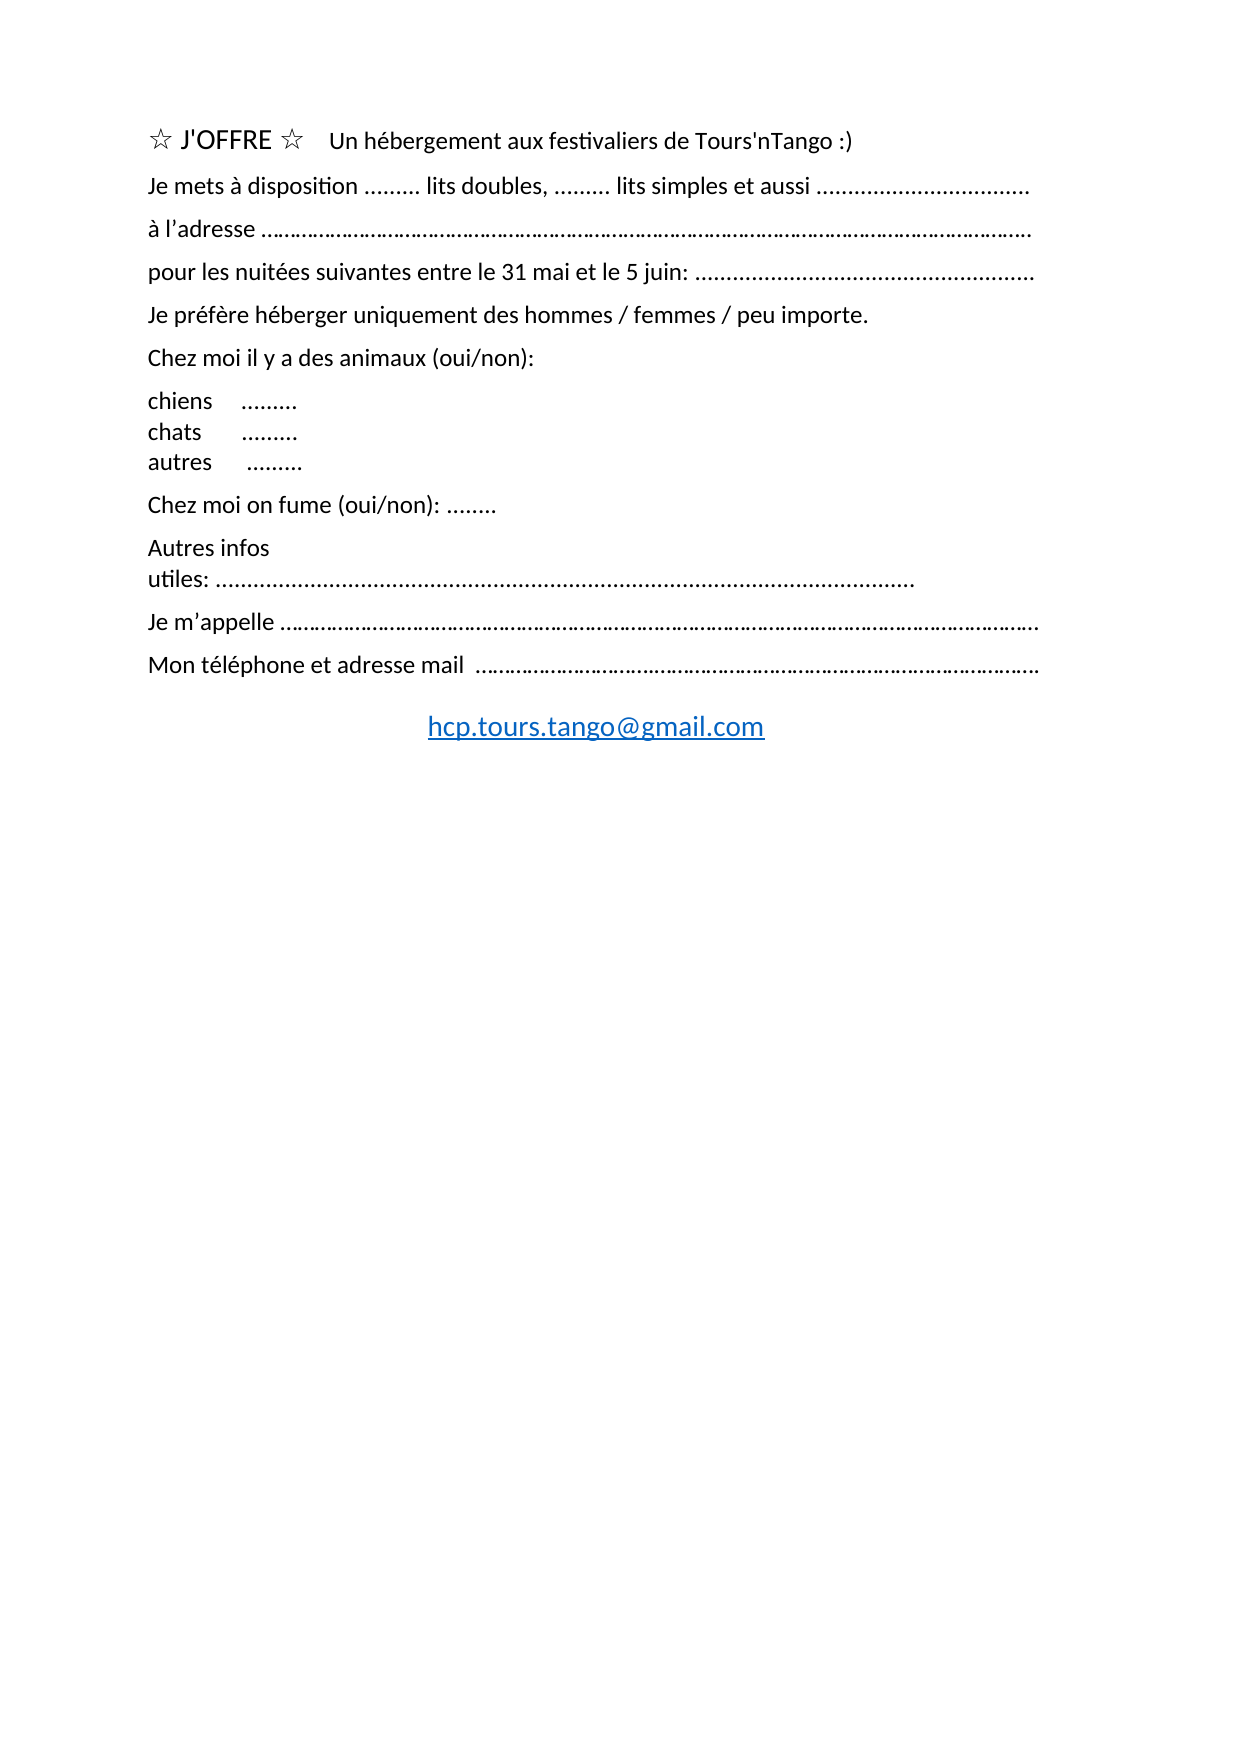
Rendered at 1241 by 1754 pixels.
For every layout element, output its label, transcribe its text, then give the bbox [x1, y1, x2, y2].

text Chez moi on fume (oui/non): ........ [148, 489, 1044, 520]
text Mon téléphone et adresse mail ………………………….…………………………………………………………. [148, 649, 1044, 679]
text Je préfère héberger uniquement des hommes / femmes / peu importe. [148, 299, 1044, 330]
text hcp.tours.tango@gmail.com [148, 708, 1044, 743]
text chiens ......... chats ......... autres ......... [148, 385, 1044, 477]
text ☆ J'OFFRE ☆ Un hébergement aux festivaliers de Tours'nTango :) [148, 118, 1044, 158]
text à l’adresse …………………………………………………………………………………………………………………….. [148, 213, 1044, 244]
text Chez moi il y a des animaux (oui/non): [148, 342, 1044, 373]
text Je mets à disposition ......... lits doubles, ......... lits simples et aussi .................................. [148, 170, 1044, 201]
text Je m’appelle …………………………………………………………………………………………………………………… [148, 606, 1044, 637]
text Autres infos utiles: ............................................................................................................... [148, 532, 1044, 593]
text pour les nuitées suivantes entre le 31 mai et le 5 juin: ...................................................... [148, 256, 1044, 287]
